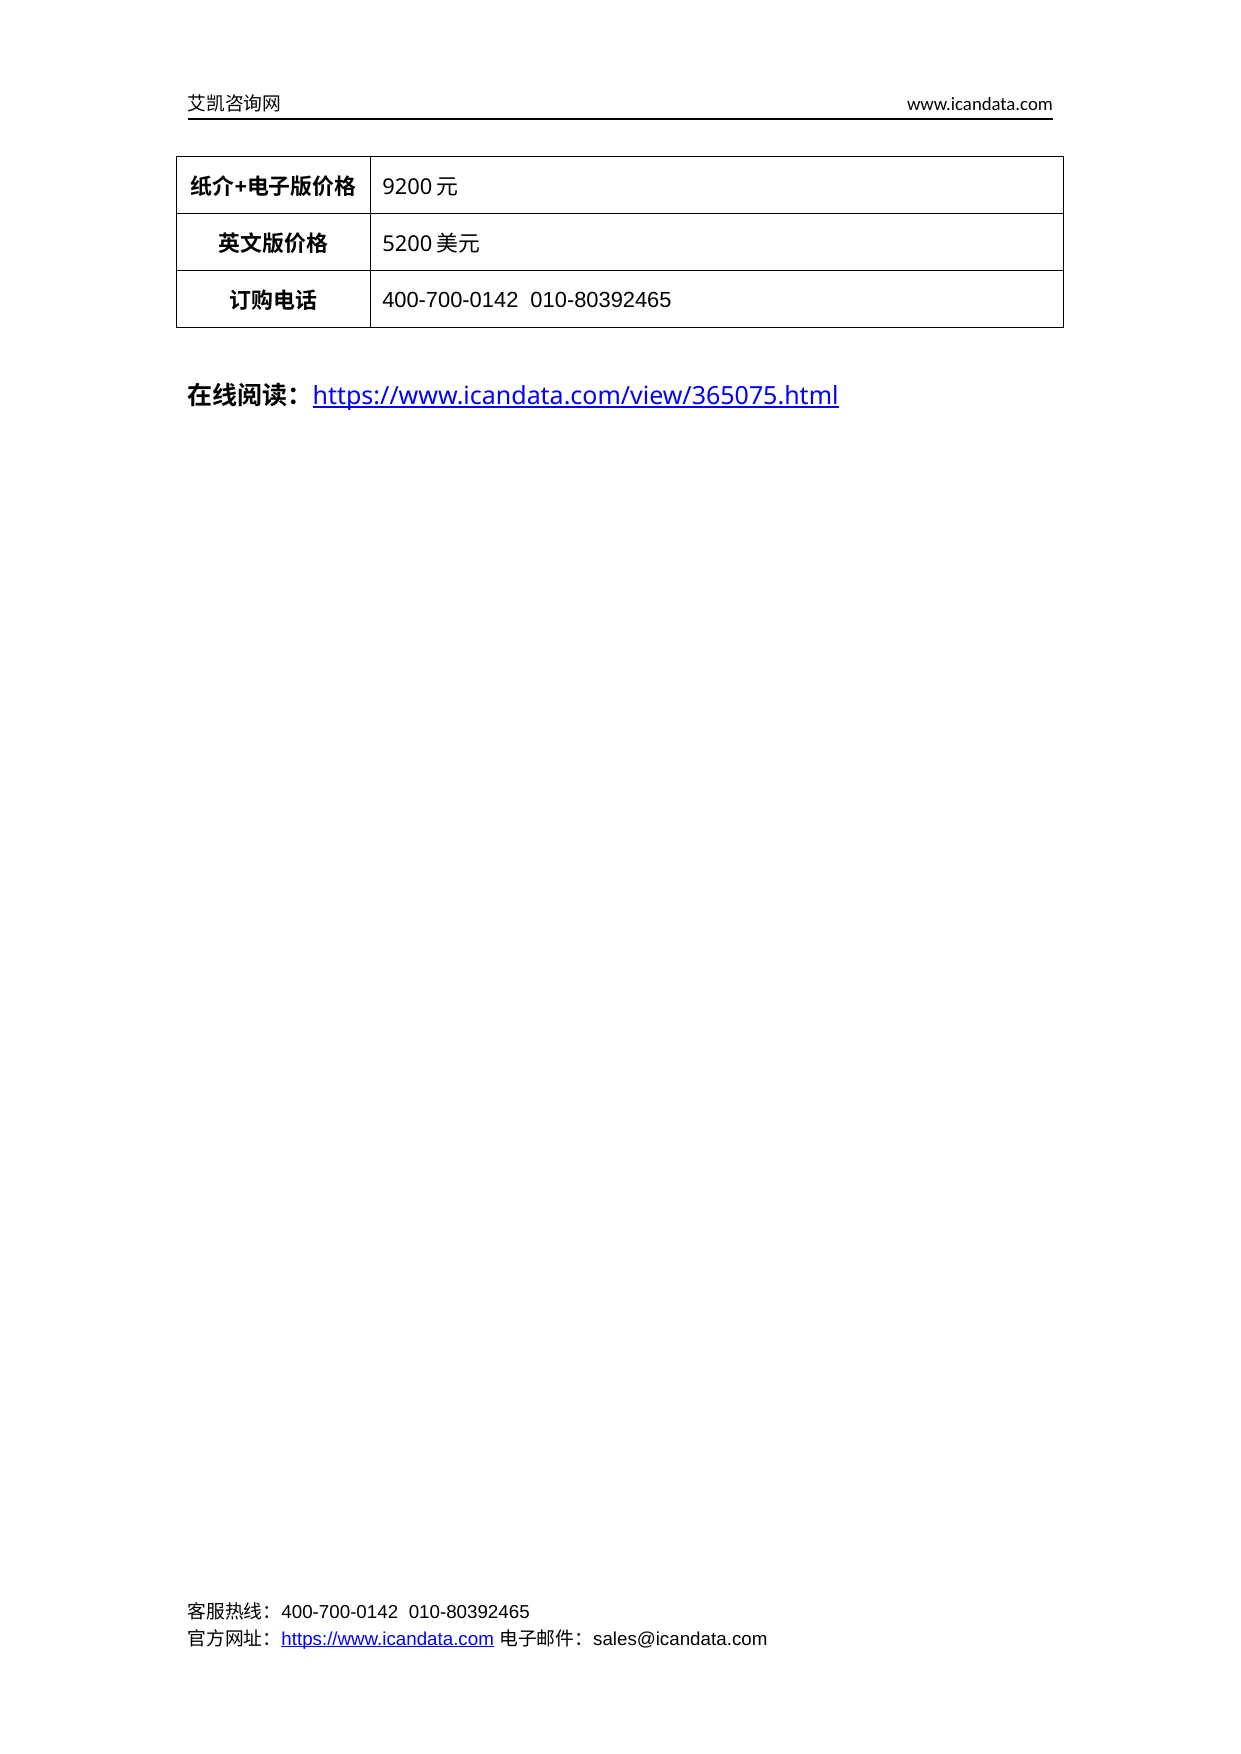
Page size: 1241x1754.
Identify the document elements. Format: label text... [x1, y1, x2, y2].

table_cell 400-700-0142 010-80392465 [371, 271, 1063, 327]
table_cell 5200美元 [371, 214, 1063, 270]
table_cell 订购电话 [177, 271, 370, 327]
table_cell 英文版价格 [177, 214, 370, 270]
table_cell 9200元 [371, 157, 1063, 213]
text 在线阅读：https://www.icandata.com/view/365075.html [187, 361, 1053, 426]
table_cell 纸介+电子版价格 [177, 157, 370, 213]
